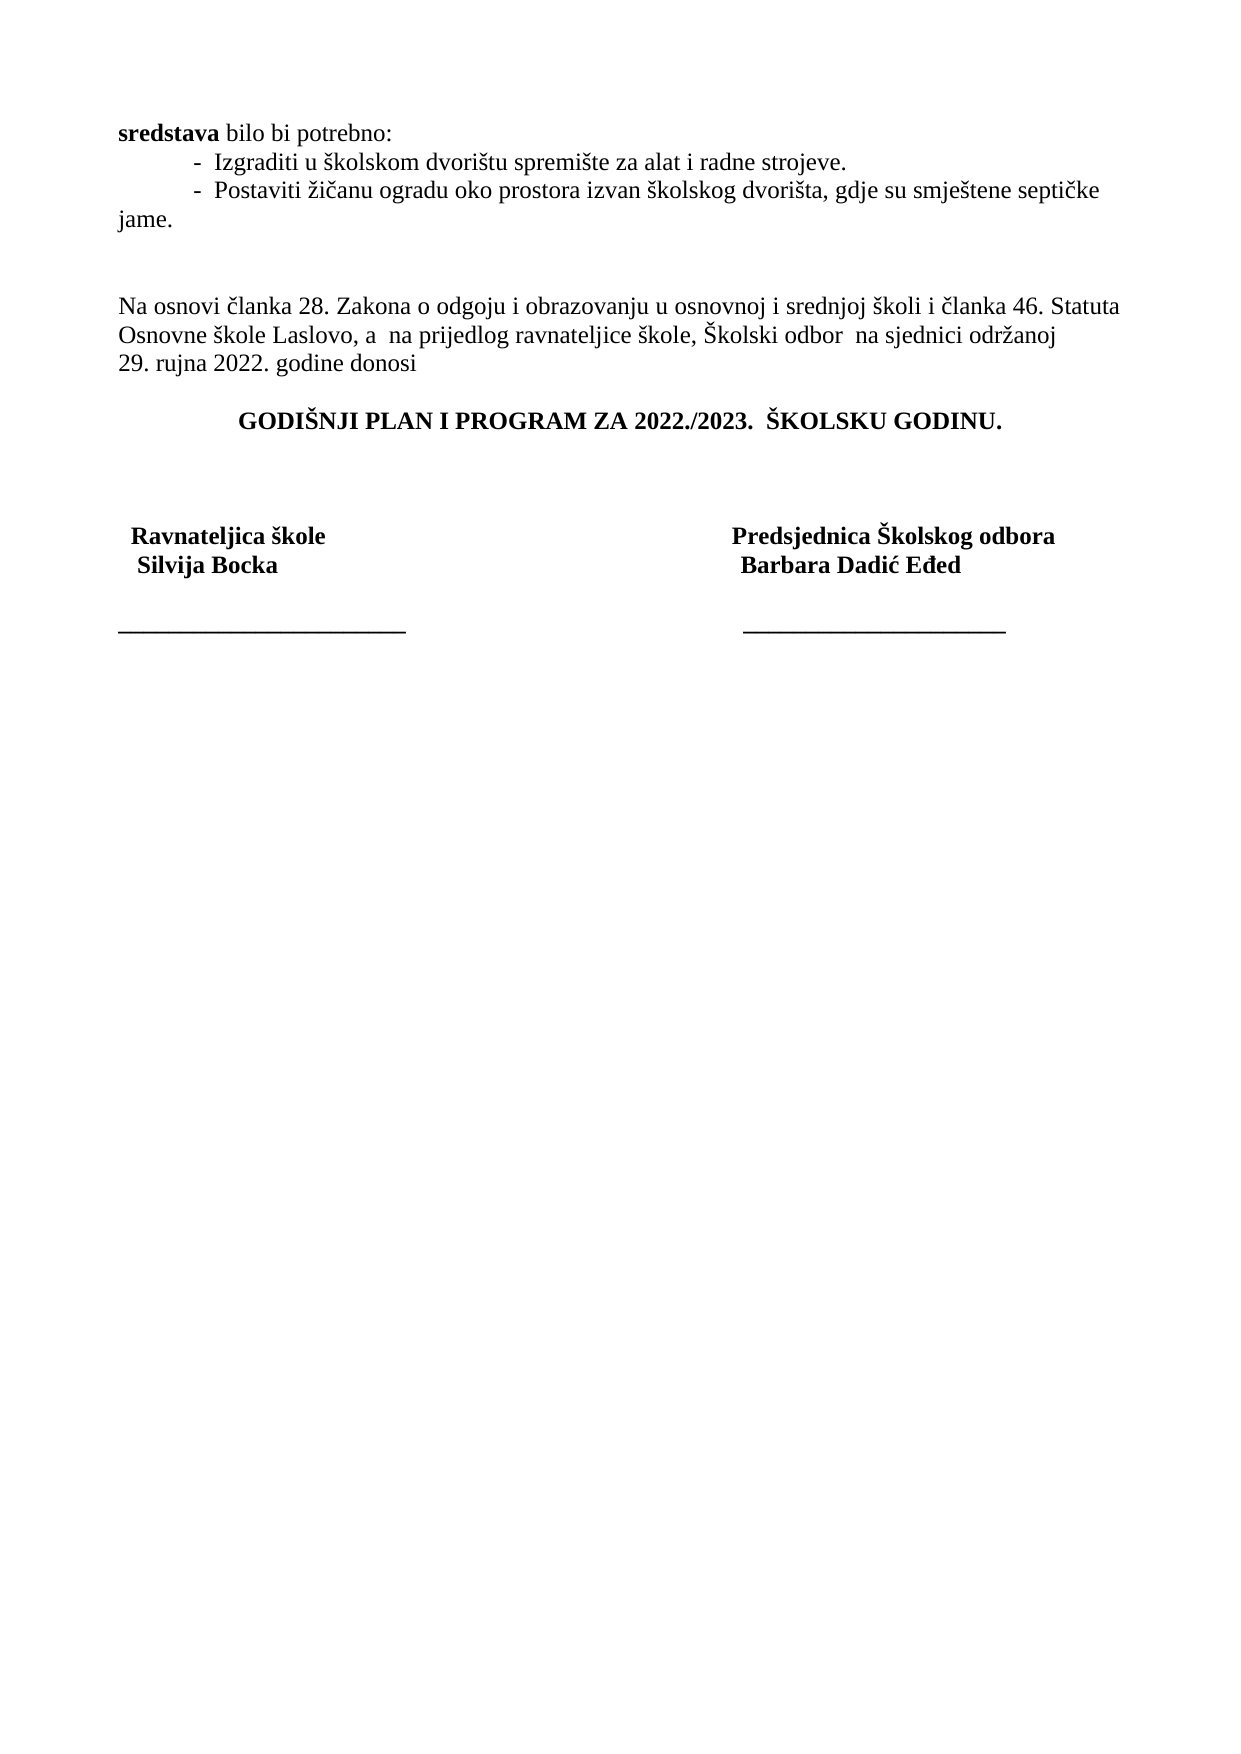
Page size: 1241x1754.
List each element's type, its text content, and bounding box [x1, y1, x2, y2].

text _______________________ _____________________ [118, 607, 1122, 636]
text Na osnovi članka 28. Zakona o odgoju i obrazovanju u osnovnoj i srednjoj školi i članka 46. Statuta Osnovne škole Laslovo, a na prijedlog ravnateljice škole, Školski odbor na sjednici održanoj [118, 291, 1122, 348]
text 29. rujna 2022. godine donosi [118, 348, 1122, 377]
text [118, 118, 1122, 147]
text Ravnateljica škole Predsjednica Školskog odbora [118, 521, 1122, 550]
text - Postaviti žičanu ogradu oko prostora izvan školskog dvorišta, gdje su smještene septičke jame. [118, 176, 1122, 233]
text Silvija Bocka Barbara Dadić Eđed [118, 550, 1122, 578]
text - Izgraditi u školskom dvorištu spremište za alat i radne strojeve. [118, 147, 1122, 176]
text GODIŠNJI PLAN I PROGRAM ZA 2022./2023. ŠKOLSKU GODINU. [118, 406, 1122, 435]
